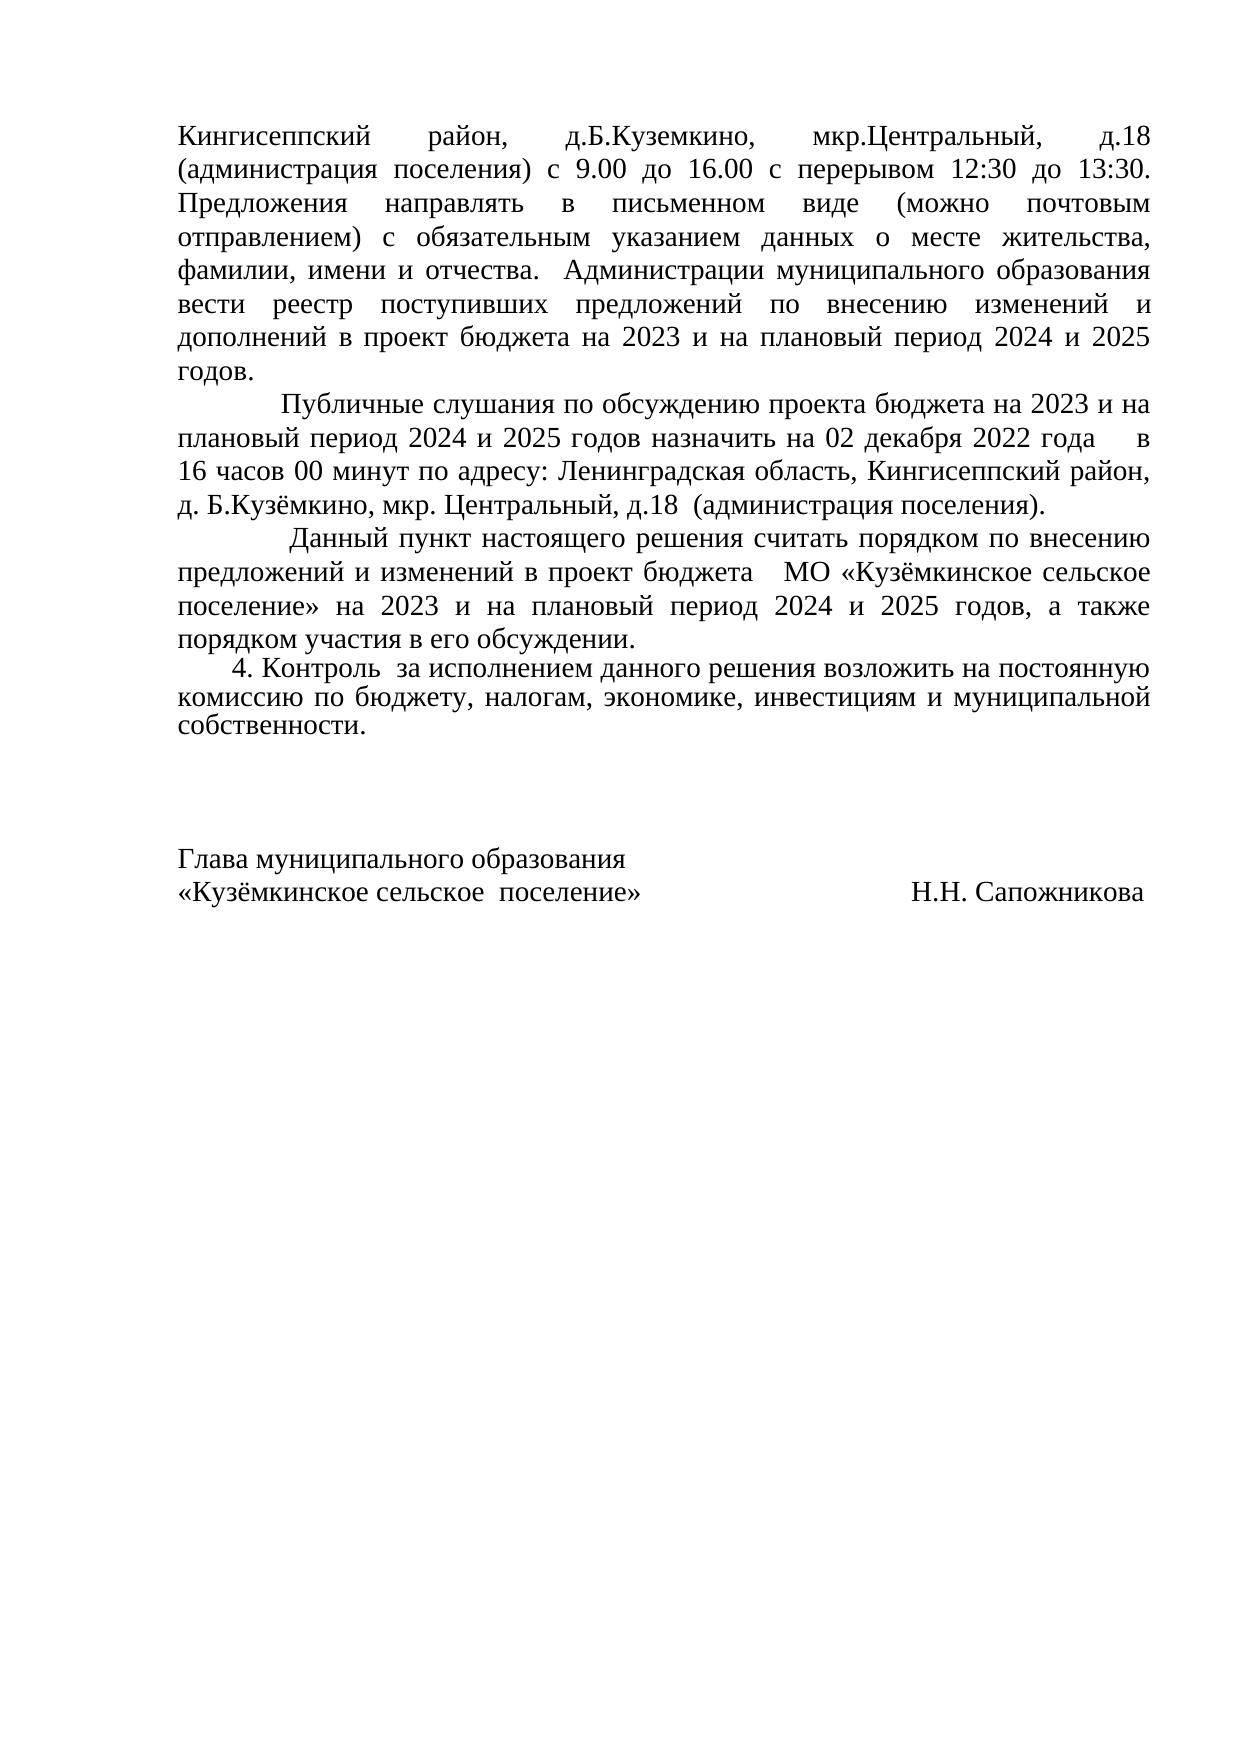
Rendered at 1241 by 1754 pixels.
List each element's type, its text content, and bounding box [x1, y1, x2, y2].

text Данный пункт настоящего решения считать порядком по внесению предложений и изменений в проект бюджета МО «Кузёмкинское сельское поселение» на 2023 и на плановый период 2024 и 2025 годов, а также порядком участия в его обсуждении. [177, 521, 1152, 655]
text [177, 118, 1152, 386]
text «Кузёмкинское сельское поселение» Н.Н. Сапожникова [177, 874, 1152, 908]
text Глава муниципального образования [177, 841, 1152, 874]
text 4. Контроль за исполнением данного решения возложить на постоянную комиссию по бюджету, налогам, экономике, инвестициям и муниципальной собственности. [177, 655, 1152, 740]
text Публичные слушания по обсуждению проекта бюджета на 2023 и на плановый период 2024 и 2025 годов назначить на 02 декабря 2022 года в 16 часов 00 минут по адресу: Ленинградская область, Кингисеппский район, д. Б.Кузёмкино, мкр. Центральный, д.18 (администрация поселения). [177, 386, 1152, 521]
